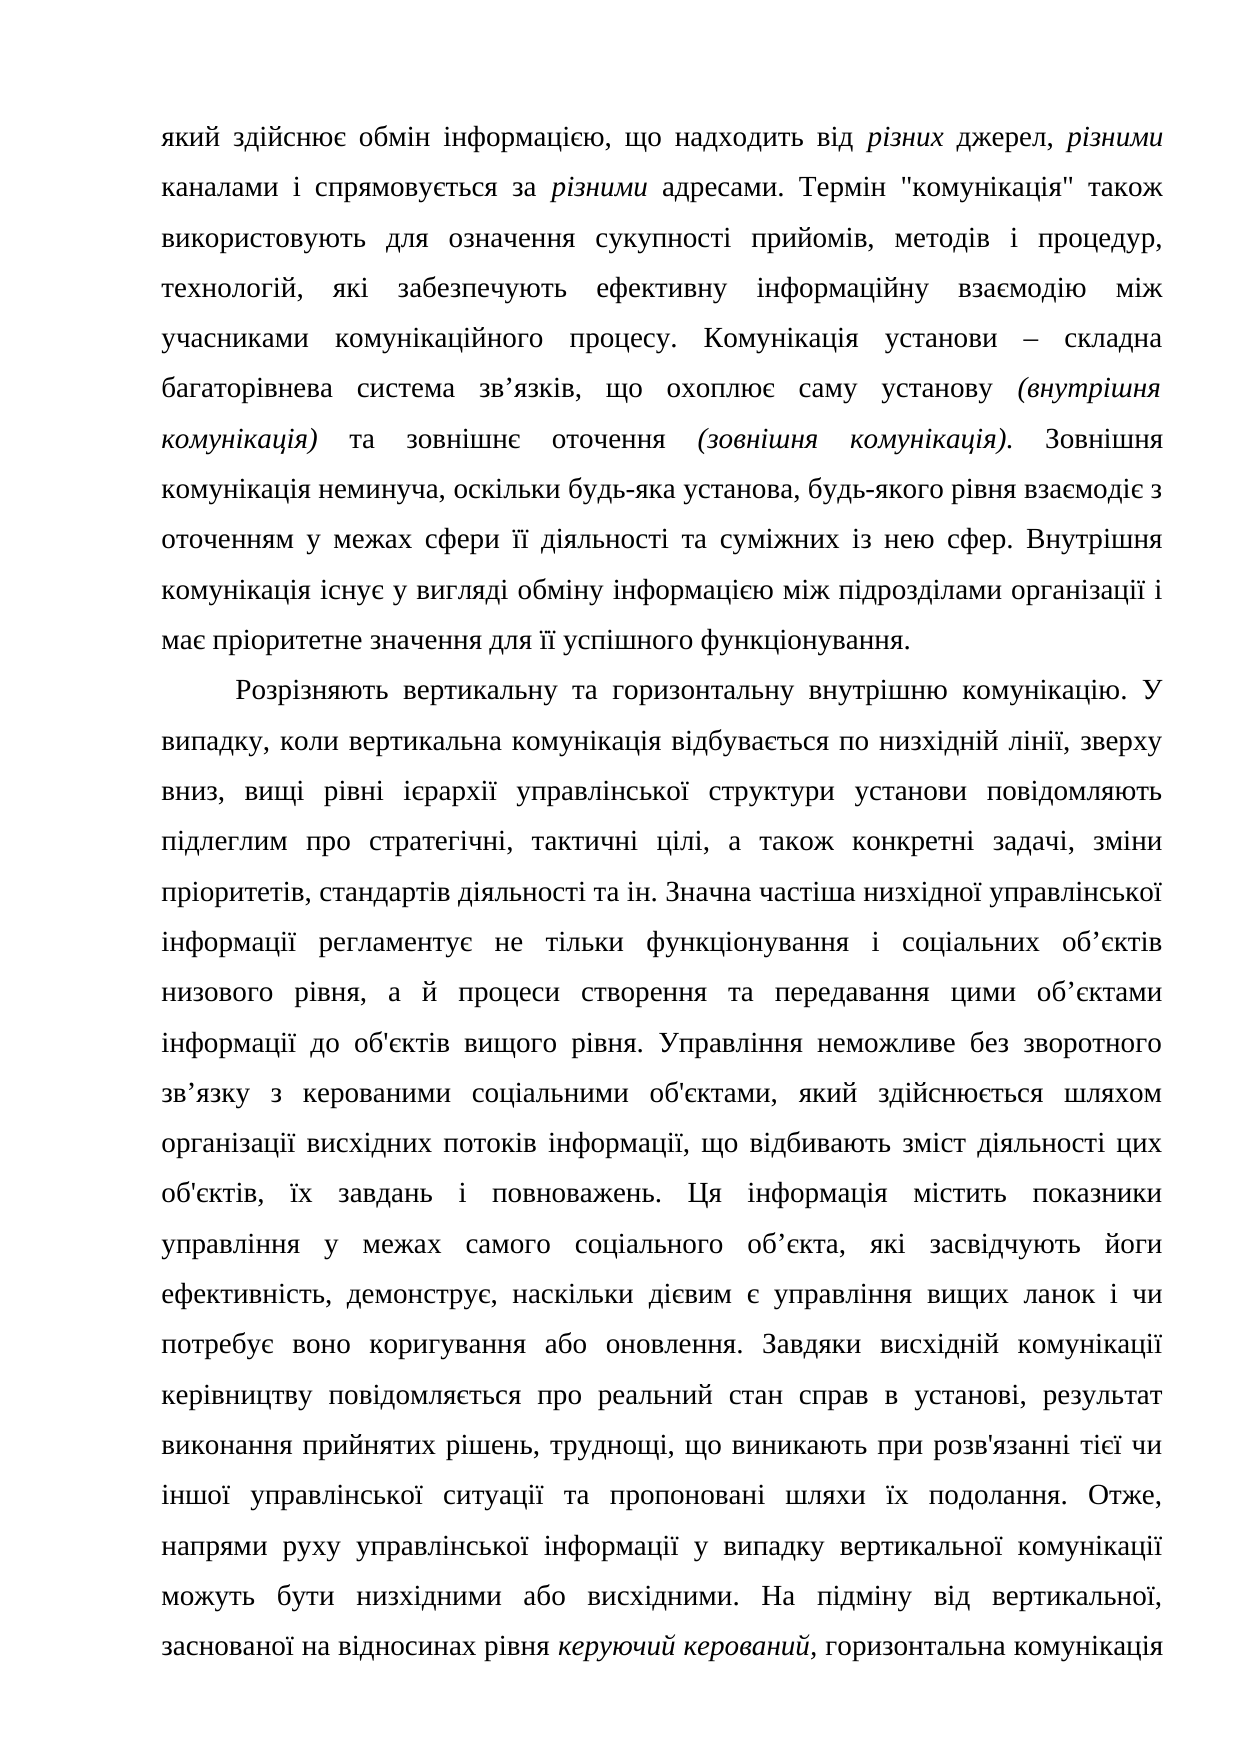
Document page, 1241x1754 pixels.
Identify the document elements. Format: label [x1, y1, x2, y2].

text [161, 672, 1163, 1662]
text [161, 119, 1163, 656]
